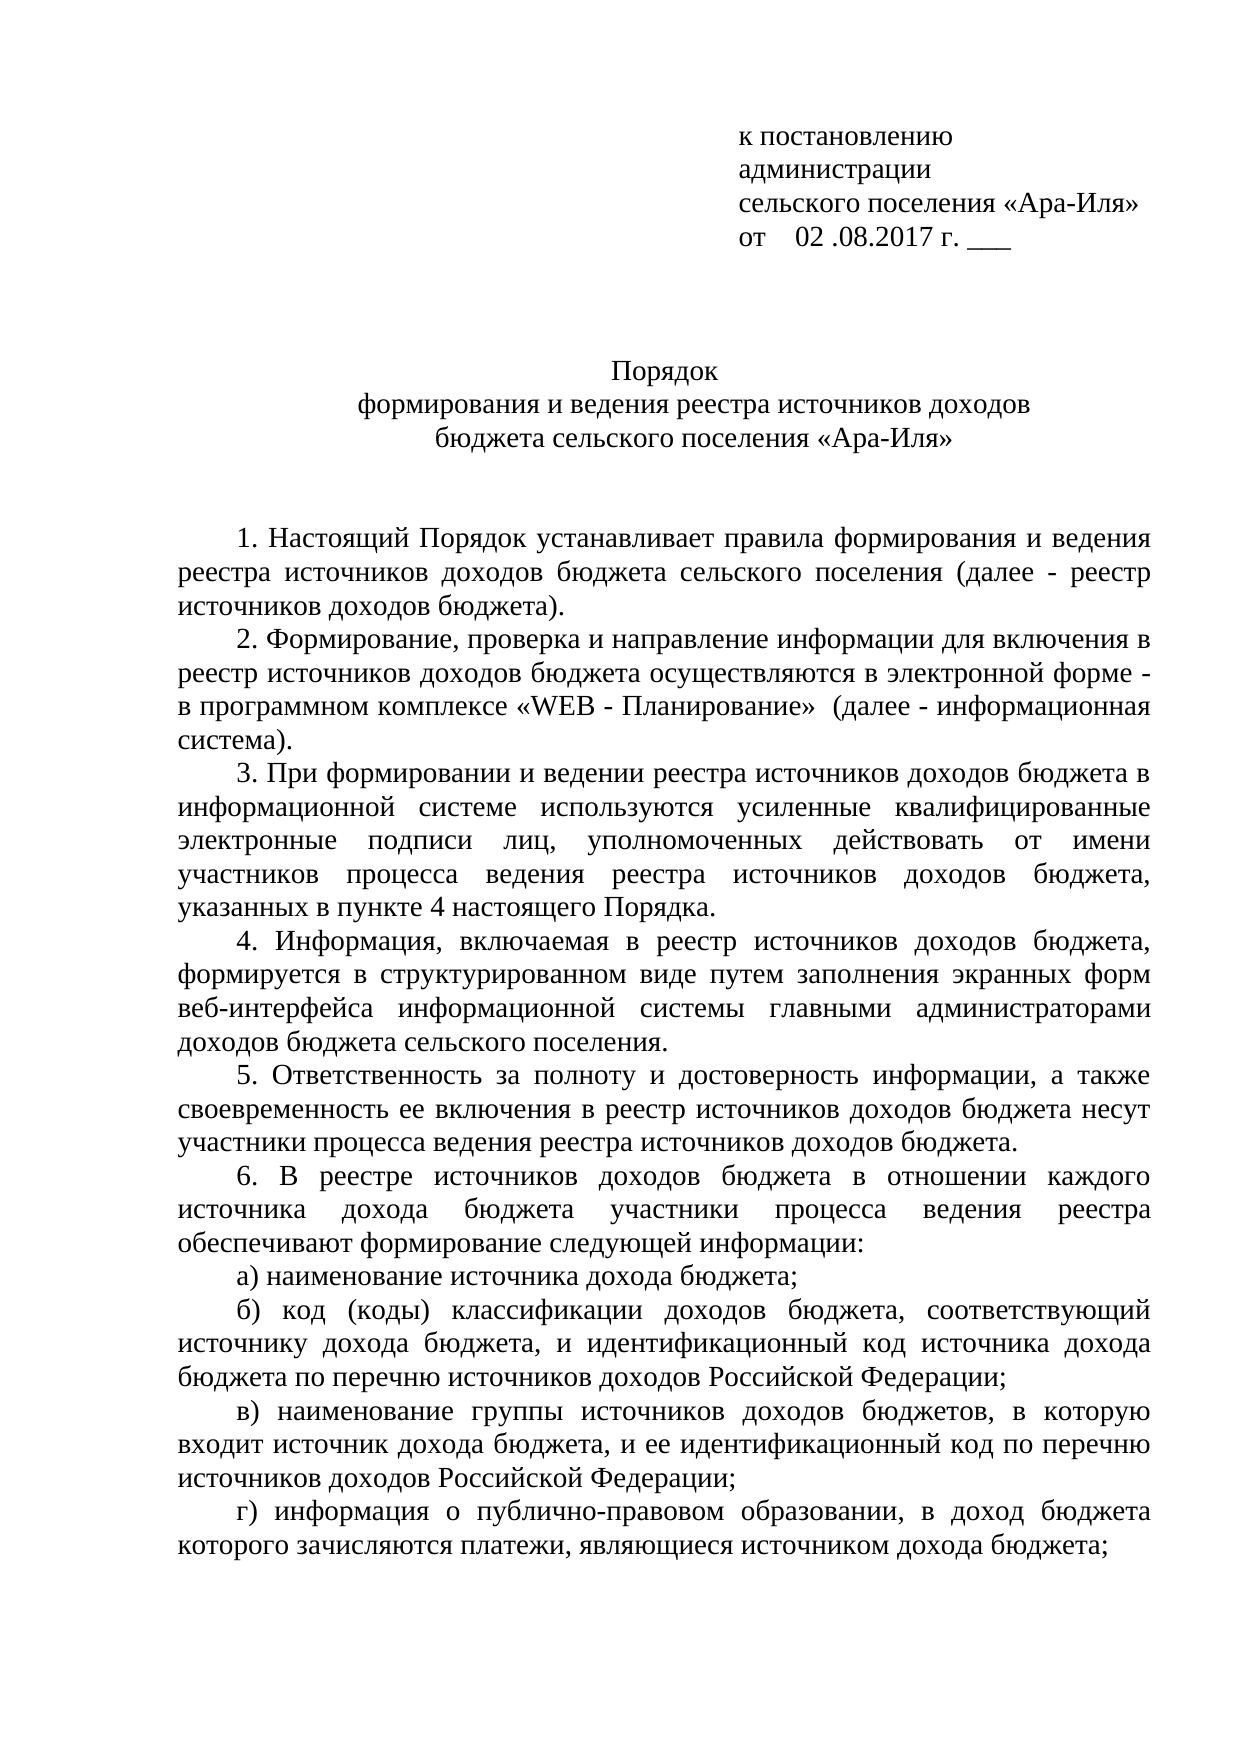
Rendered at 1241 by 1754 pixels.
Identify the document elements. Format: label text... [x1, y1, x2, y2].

text 3. При формировании и ведении реестра источников доходов бюджета в информационной системе используются усиленные квалифицированные электронные подписи лиц, уполномоченных действовать от имени участников процесса ведения реестра источников доходов бюджета, указанных в пункте 4 настоящего Порядка. [177, 755, 1152, 923]
text 5. Ответственность за полноту и достоверность информации, а также своевременность ее включения в реестр источников доходов бюджета несут участники процесса ведения реестра источников доходов бюджета. [177, 1057, 1152, 1158]
text сельского поселения «Ара-Иля» [738, 185, 1141, 219]
text 1. Настоящий Порядок устанавливает правила формирования и ведения реестра источников доходов бюджета сельского поселения (далее - реестр источников доходов бюджета). [177, 521, 1152, 621]
text бюджета сельского поселения «Ара-Иля» [177, 420, 1152, 453]
text формирования и ведения реестра источников доходов [177, 386, 1152, 420]
text к постановлению администрации [738, 118, 1141, 185]
text в) наименование группы источников доходов бюджетов, в которую входит источник дохода бюджета, и ее идентификационный код по перечню источников доходов Российской Федерации; [177, 1393, 1152, 1493]
text г) информация о публично-правовом образовании, в доход бюджета которого зачисляются платежи, являющиеся источником дохода бюджета; [177, 1493, 1152, 1560]
text 6. В реестре источников доходов бюджета в отношении каждого источника дохода бюджета участники процесса ведения реестра обеспечивают формирование следующей информации: [177, 1158, 1152, 1258]
text 4. Информация, включаемая в реестр источников доходов бюджета, формируется в структурированном виде путем заполнения экранных форм веб-интерфейса информационной системы главными администраторами доходов бюджета сельского поселения. [177, 923, 1152, 1057]
text б) код (коды) классификации доходов бюджета, соответствующий источнику дохода бюджета, и идентификационный код источника дохода бюджета по перечню источников доходов Российской Федерации; [177, 1292, 1152, 1393]
text а) наименование источника дохода бюджета; [177, 1258, 1152, 1292]
text от 02 .08.2017 г. ___ [738, 219, 1152, 252]
text 2. Формирование, проверка и направление информации для включения в реестр источников доходов бюджета осуществляются в электронной форме - в программном комплексе «WEB - Планирование» (далее - информационная система). [177, 621, 1152, 755]
text Порядок [177, 353, 1152, 386]
